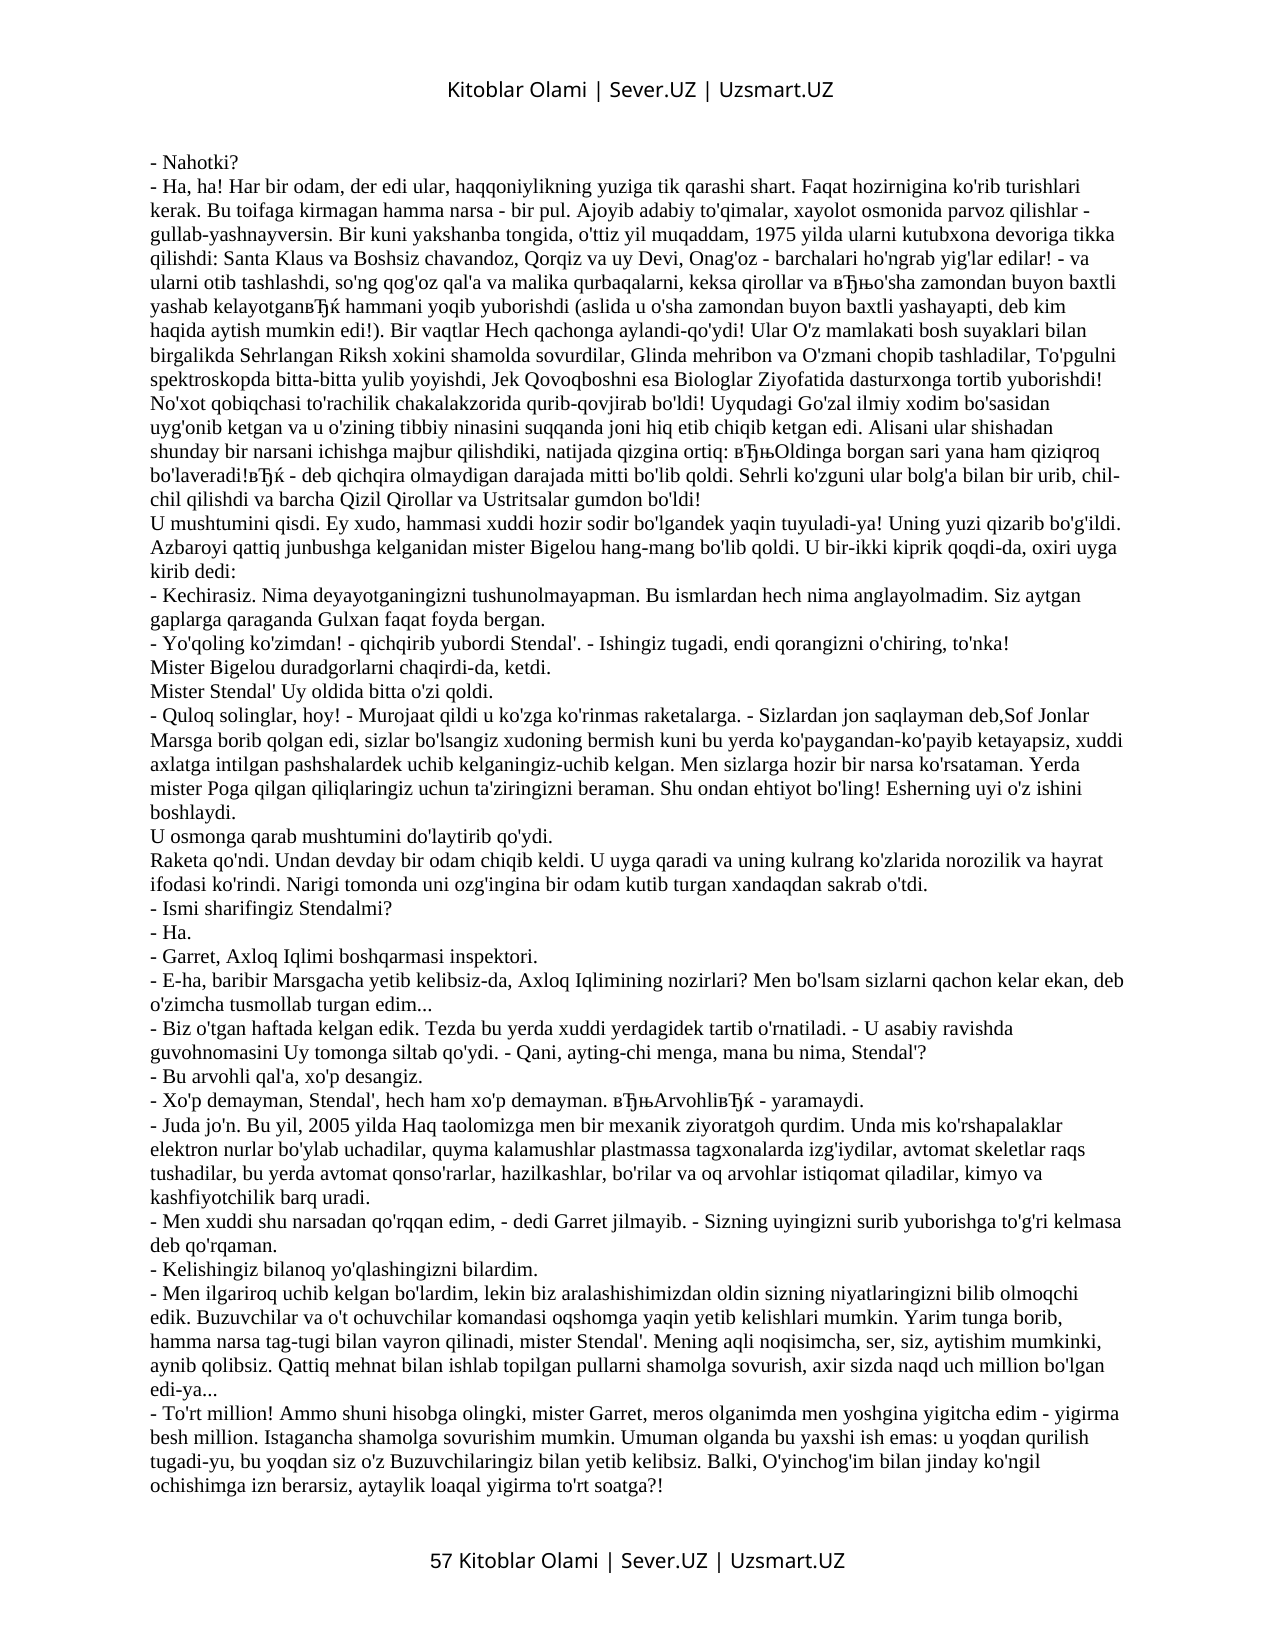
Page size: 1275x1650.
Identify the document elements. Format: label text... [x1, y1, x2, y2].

text - Nahotki? [150, 150, 1125, 174]
text - Juda jo'n. Bu yil, 2005 yilda Haq taolomizga men bir mexanik ziyoratgoh qurdim. Unda mis ko'rshapalaklar elektron nurlar bo'ylab uchadilar, quyma kalamushlar plastmassa tagxonalarda izg'iydilar, avtomat skeletlar raqs tushadilar, bu yerda avtomat qonso'rarlar, hazilkashlar, bo'rilar va oq arvohlar istiqomat qiladilar, kimyo va kashfiyotchilik barq uradi. [150, 1112, 1125, 1209]
text - Yo'qoling ko'zimdan! - qichqirib yubordi Stendal'. - Ishingiz tugadi, endi qorangizni o'chiring, to'nka! [150, 631, 1125, 655]
text Mister Bigelou duradgorlarni chaqirdi-da, ketdi. [150, 655, 1125, 679]
text U osmonga qarab mushtumini do'laytirib qo'ydi. [150, 824, 1125, 848]
text Raketa qo'ndi. Undan devday bir odam chiqib keldi. U uyga qaradi va uning kulrang ko'zlarida norozilik va hayrat ifodasi ko'rindi. Narigi tomonda uni ozg'ingina bir odam kutib turgan xandaqdan sakrab o'tdi. [150, 848, 1125, 896]
text - Kechirasiz. Nima deyayotganingizni tushunolmayapman. Bu ismlardan hech nima anglayolmadim. Siz aytgan gaplarga qaraganda Gulxan faqat foyda bergan. [150, 583, 1125, 631]
text - Ha. [150, 920, 1125, 944]
text - Biz o'tgan haftada kelgan edik. Tezda bu yerda xuddi yerdagidek tartib o'rnatiladi. - U asabiy ravishda guvohnomasini Uy tomonga siltab qo'ydi. - Qani, ayting-chi menga, mana bu nima, Stendal'? [150, 1016, 1125, 1064]
text - Ha, ha! Har bir odam, der edi ular, haqqoniylikning yuziga tik qarashi shart. Faqat hozirnigina ko'rib turishlari kerak. Bu toifaga kirmagan hamma narsa - bir pul. Ajoyib adabiy to'qimalar, xayolot osmonida parvoz qilishlar - gullab-yashnayversin. Bir kuni yakshanba tongida, o'ttiz yil muqaddam, 1975 yilda ularni kutubxona devoriga tikka qilishdi: Santa Klaus va Boshsiz chavandoz, Qorqiz va uy Devi, Onag'oz - barchalari ho'ngrab yig'lar edilar! - va ularni otib tashlashdi, so'ng qog'oz qal'a va malika qurbaqalarni, keksa qirollar va вЂњo'sha zamondan buyon baxtli yashab kelayotganвЂќ hammani yoqib yuborishdi (aslida u o'sha zamondan buyon baxtli yashayapti, deb kim haqida aytish mumkin edi!). Bir vaqtlar Hech qachonga aylandi-qo'ydi! Ular O'z mamlakati bosh suyaklari bilan birgalikda Sehrlangan Riksh xokini shamolda sovurdilar, Glinda mehribon va O'zmani chopib tashladilar, To'pgulni spektroskopda bitta-bitta yulib yoyishdi, Jek Qovoqboshni esa Biologlar Ziyofatida dasturxonga tortib yuborishdi! No'xot qobiqchasi to'rachilik chakalakzorida qurib-qovjirab bo'ldi! Uyqudagi Go'zal ilmiy xodim bo'sasidan uyg'onib ketgan va u o'zining tibbiy ninasini suqqanda joni hiq etib chiqib ketgan edi. Alisani ular shishadan shunday bir narsani ichishga majbur qilishdiki, natijada qizgina ortiq: вЂњOldinga borgan sari yana ham qiziqroq bo'laveradi!вЂќ - deb qichqira olmaydigan darajada mitti bo'lib qoldi. Sehrli ko'zguni ular bolg'a bilan bir urib, chil-chil qilishdi va barcha Qizil Qirollar va Ustritsalar gumdon bo'ldi! [150, 174, 1125, 511]
text U mushtumini qisdi. Ey xudo, hammasi xuddi hozir sodir bo'lgandek yaqin tuyuladi-ya! Uning yuzi qizarib bo'g'ildi. Azbaroyi qattiq junbushga kelganidan mister Bigelou hang-mang bo'lib qoldi. U bir-ikki kiprik qoqdi-da, oxiri uyga kirib dedi: [150, 511, 1125, 583]
text - Men xuddi shu narsadan qo'rqqan edim, - dedi Garret jilmayib. - Sizning uyingizni surib yuborishga to'g'ri kelmasa deb qo'rqaman. [150, 1209, 1125, 1257]
text - Men ilgariroq uchib kelgan bo'lardim, lekin biz aralashishimizdan oldin sizning niyatlaringizni bilib olmoqchi edik. Buzuvchilar va o't ochuvchilar komandasi oqshomga yaqin yetib kelishlari mumkin. Yarim tunga borib, hamma narsa tag-tugi bilan vayron qilinadi, mister Stendal'. Mening aqli noqisimcha, ser, siz, aytishim mumkinki, aynib qolibsiz. Qattiq mehnat bilan ishlab topilgan pullarni shamolga sovurish, axir sizda naqd uch million bo'lgan edi-ya... [150, 1281, 1125, 1401]
text - To'rt million! Ammo shuni hisobga olingki, mister Garret, meros olganimda men yoshgina yigitcha edim - yigirma besh million. Istagancha shamolga sovurishim mumkin. Umuman olganda bu yaxshi ish emas: u yoqdan qurilish tugadi-yu, bu yoqdan siz o'z Buzuvchilaringiz bilan yetib kelibsiz. Balki, O'yinchog'im bilan jinday ko'ngil ochishimga izn berarsiz, aytaylik loaqal yigirma to'rt soatga?! [150, 1401, 1125, 1497]
text - Ismi sharifingiz Stendalmi? [150, 896, 1125, 920]
text Mister Stendal' Uy oldida bitta o'zi qoldi. [150, 679, 1125, 703]
text - E-ha, baribir Marsgacha yetib kelibsiz-da, Axloq Iqlimining nozirlari? Men bo'lsam sizlarni qachon kelar ekan, deb o'zimcha tusmollab turgan edim... [150, 968, 1125, 1016]
text - Garret, Axloq Iqlimi boshqarmasi inspektori. [150, 944, 1125, 968]
text - Quloq solinglar, hoy! - Murojaat qildi u ko'zga ko'rinmas raketalarga. - Sizlardan jon saqlayman deb,Sof Jonlar Marsga borib qolgan edi, sizlar bo'lsangiz xudoning bermish kuni bu yerda ko'paygandan-ko'payib ketayapsiz, xuddi axlatga intilgan pashshalardek uchib kelganingiz-uchib kelgan. Men sizlarga hozir bir narsa ko'rsataman. Yerda mister Poga qilgan qiliqlaringiz uchun ta'ziringizni beraman. Shu ondan ehtiyot bo'ling! Esherning uyi o'z ishini boshlaydi. [150, 703, 1125, 824]
text - Bu arvohli qal'a, xo'p desangiz. [150, 1064, 1125, 1088]
text - Kelishingiz bilanoq yo'qlashingizni bilardim. [150, 1257, 1125, 1281]
text - Xo'p demayman, Stendal', hech ham xo'p demayman. вЂњArvohliвЂќ - yaramaydi. [150, 1088, 1125, 1112]
